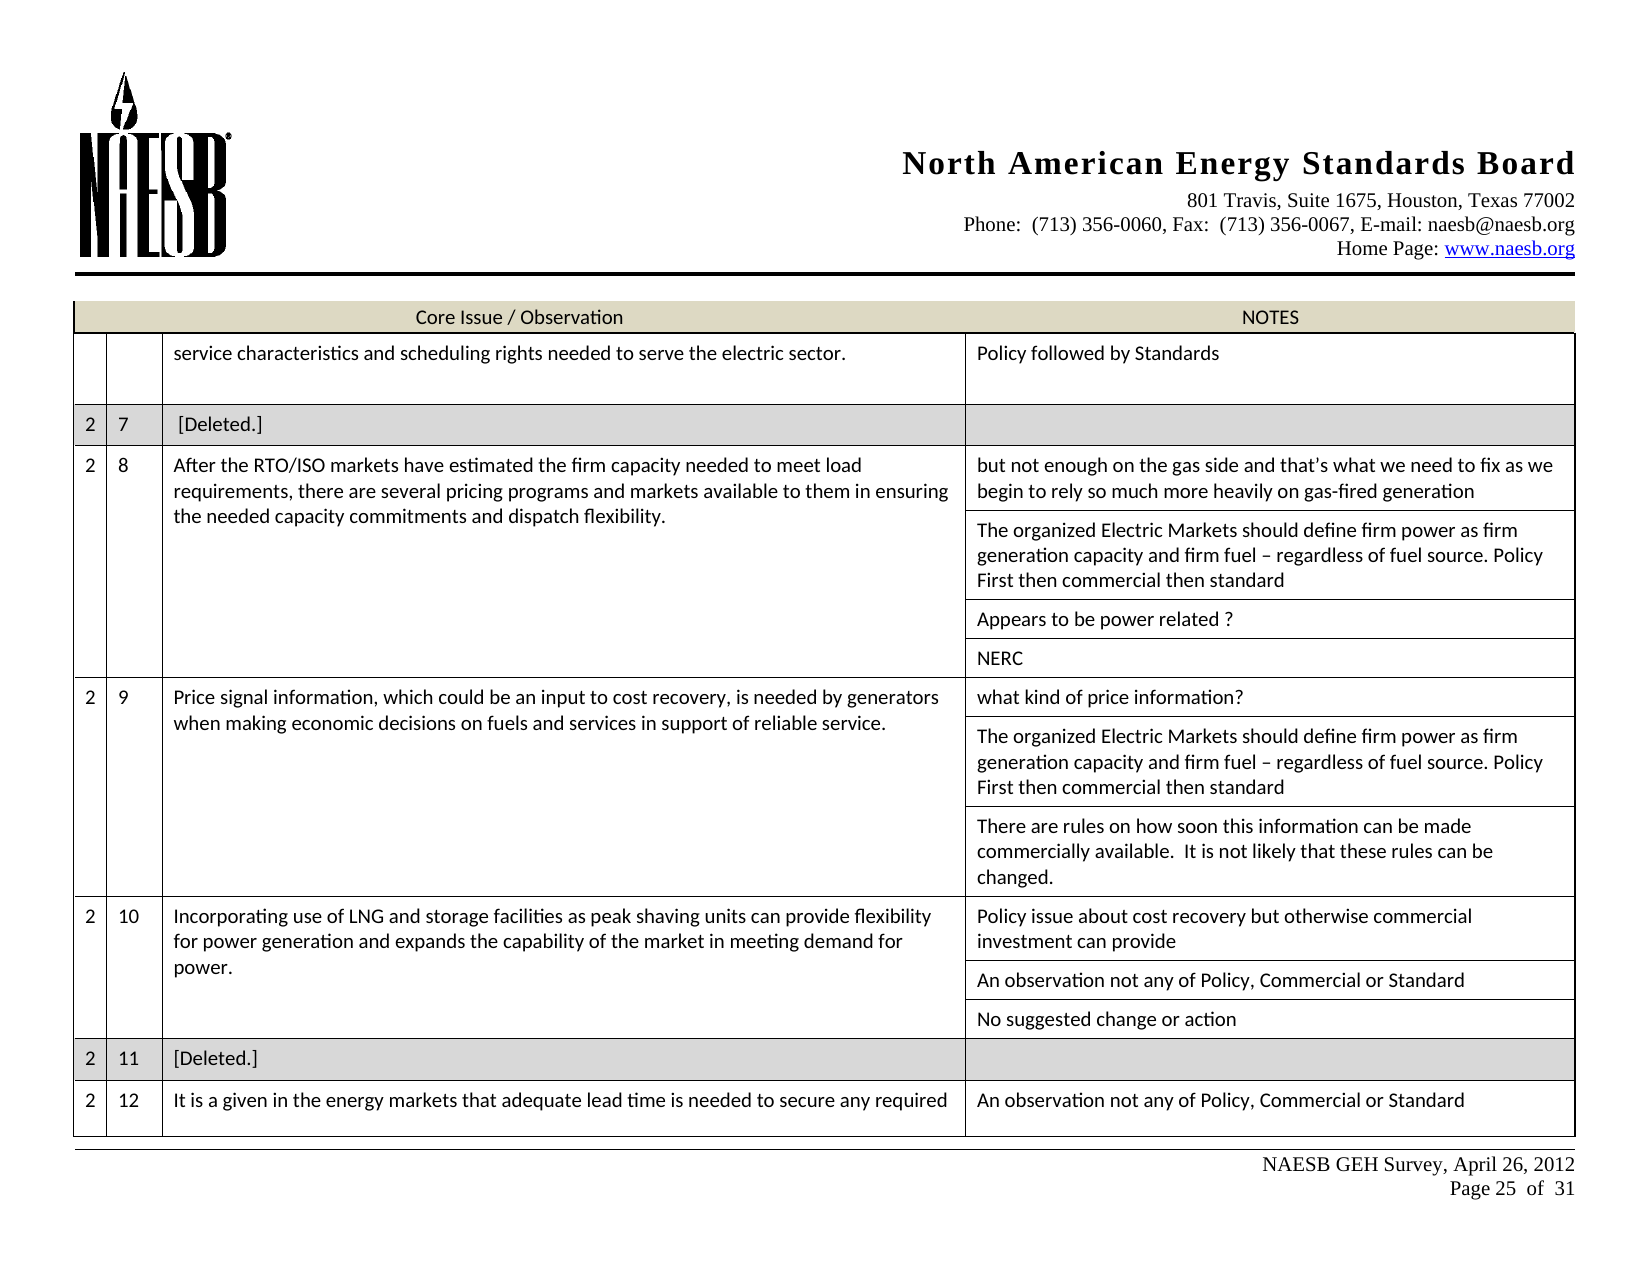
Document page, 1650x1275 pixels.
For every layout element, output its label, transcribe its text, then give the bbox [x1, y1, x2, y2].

table_cell 12 [107, 1081, 162, 1136]
table_cell Price signal information, which could be an input to cost recovery, is needed by generators when making economic decisions on fuels and services in support of reliable service. [163, 678, 965, 896]
table_cell [Deleted.] [163, 1039, 965, 1080]
table_cell The organized Electric Markets should define firm power as firm generation capacity and firm fuel – regardless of fuel source. Policy First then commercial then standard [966, 717, 1574, 806]
table_cell The organized Electric Markets should define firm power as firm generation capacity and firm fuel – regardless of fuel source. Policy First then commercial then standard [966, 511, 1574, 599]
table_cell [Deleted.] [163, 405, 965, 445]
table_header NOTES [966, 301, 1575, 332]
table_cell 7 [107, 405, 162, 445]
table_cell No suggested change or action [966, 1000, 1574, 1038]
table_cell 9 [107, 678, 162, 896]
table_cell but not enough on the gas side and that’s what we need to fix as we begin to rely so much more heavily on gas-fired generation [966, 446, 1574, 509]
table_cell 2 [74, 1080, 106, 1136]
table_cell An observation not any of Policy, Commercial or Standard [966, 961, 1574, 999]
table_cell 8 [107, 446, 162, 677]
table_header Core Issue / Observation [75, 301, 966, 332]
table_cell 10 [107, 897, 162, 1038]
table_cell Incorporating use of LNG and storage facilities as peak shaving units can provide flexibility for power generation and expands the capability of the market in meeting demand for power. [163, 897, 965, 1038]
table_cell what kind of price information? [966, 678, 1574, 716]
table_cell 11 [107, 1039, 162, 1080]
table_cell [966, 405, 1574, 445]
table_cell Policy issue about cost recovery but otherwise commercial investment can provide [966, 897, 1574, 960]
table_cell 2 [74, 404, 106, 445]
table_cell [966, 1039, 1574, 1080]
table_cell NERC [966, 639, 1574, 677]
table_cell 2 [74, 677, 106, 896]
table_cell After the RTO/ISO markets have estimated the firm capacity needed to meet load requirements, there are several pricing programs and markets available to them in ensuring the needed capacity commitments and dispatch flexibility. [163, 446, 965, 677]
table_cell Appears to be power related ? [966, 600, 1574, 638]
table_cell Policy followed by Standards [966, 334, 1574, 404]
table_cell An observation not any of Policy, Commercial or Standard [966, 1081, 1574, 1136]
table_cell 2 [74, 1038, 106, 1080]
table_cell 2 [74, 445, 106, 677]
picture [75, 72, 237, 259]
table_cell 2 [74, 896, 106, 1038]
table_cell There are rules on how soon this information can be made commercially available. It is not likely that these rules can be changed. [966, 807, 1574, 896]
